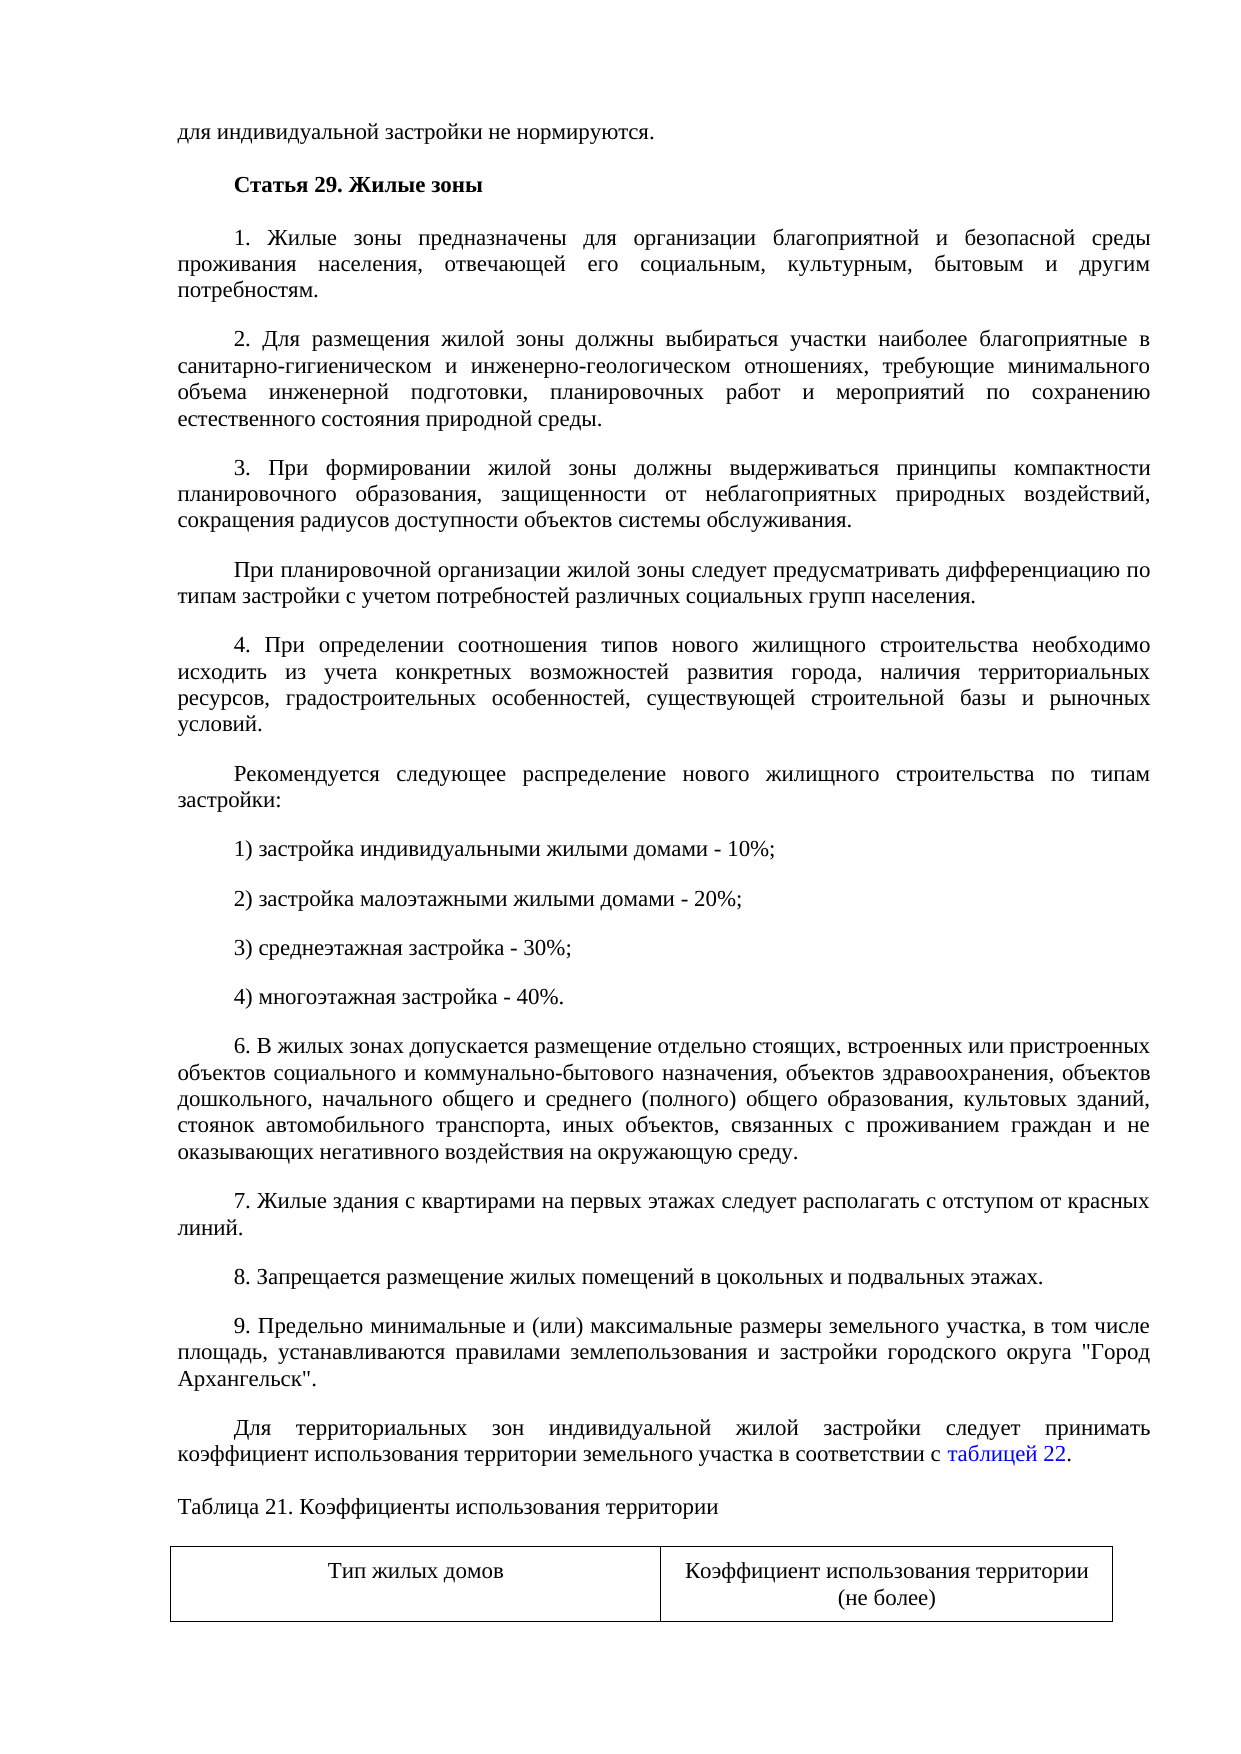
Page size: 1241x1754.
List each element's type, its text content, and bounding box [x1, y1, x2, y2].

table_header Тип жилых домов [171, 1547, 660, 1621]
text 2. Для размещения жилой зоны должны выбираться участки наиболее благоприятные в санитарно-гигиеническом и инженерно-геологическом отношениях, требующие минимального объема инженерной подготовки, планировочных работ и мероприятий по сохранению естественного состояния природной среды. [177, 326, 1152, 431]
text 9. Предельно минимальные и (или) максимальные размеры земельного участка, в том числе площадь, устанавливаются правилами землепользования и застройки городского округа "Город Архангельск". [177, 1312, 1152, 1391]
text 2) застройка малоэтажными жилыми домами - 20%; [177, 885, 1152, 911]
text 3. При формировании жилой зоны должны выдерживаться принципы компактности планировочного образования, защищенности от неблагоприятных природных воздействий, сокращения радиусов доступности объектов системы обслуживания. [177, 454, 1152, 533]
text Рекомендуется следующее распределение нового жилищного строительства по типам застройки: [177, 760, 1152, 812]
table_header Коэффициент использования территории (не более) [661, 1547, 1112, 1621]
text 1. Жилые зоны предназначены для организации благоприятной и безопасной среды проживания населения, отвечающей его социальным, культурным, бытовым и другим потребностям. [177, 223, 1152, 303]
text Для территориальных зон индивидуальной жилой застройки следует принимать коэффициент использования территории земельного участка в соответствии с таблицей 22. [177, 1414, 1152, 1467]
text 3) среднеэтажная застройка - 30%; [177, 934, 1152, 960]
text 4. При определении соотношения типов нового жилищного строительства необходимо исходить из учета конкретных возможностей развития города, наличия территориальных ресурсов, градостроительных особенностей, существующей строительной базы и рыночных условий. [177, 631, 1152, 737]
title Статья 29. Жилые зоны [177, 171, 1152, 197]
text 6. В жилых зонах допускается размещение отдельно стоящих, встроенных или пристроенных объектов социального и коммунально-бытового назначения, объектов здравоохранения, объектов дошкольного, начального общего и среднего (полного) общего образования, культовых зданий, стоянок автомобильного транспорта, иных объектов, связанных с проживанием граждан и не оказывающих негативного воздействия на окружающую среду. [177, 1032, 1152, 1164]
text 8. Запрещается размещение жилых помещений в цокольных и подвальных этажах. [177, 1263, 1152, 1289]
text 1) застройка индивидуальными жилыми домами - 10%; [177, 835, 1152, 862]
text 7. Жилые здания с квартирами на первых этажах следует располагать с отступом от красных линий. [177, 1187, 1152, 1240]
text Таблица 21. Коэффициенты использования территории [177, 1493, 1152, 1519]
text При планировочной организации жилой зоны следует предусматривать дифференциацию по типам застройки с учетом потребностей различных социальных групп населения. [177, 556, 1152, 608]
text 4) многоэтажная застройка - 40%. [177, 983, 1152, 1009]
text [177, 118, 1152, 144]
